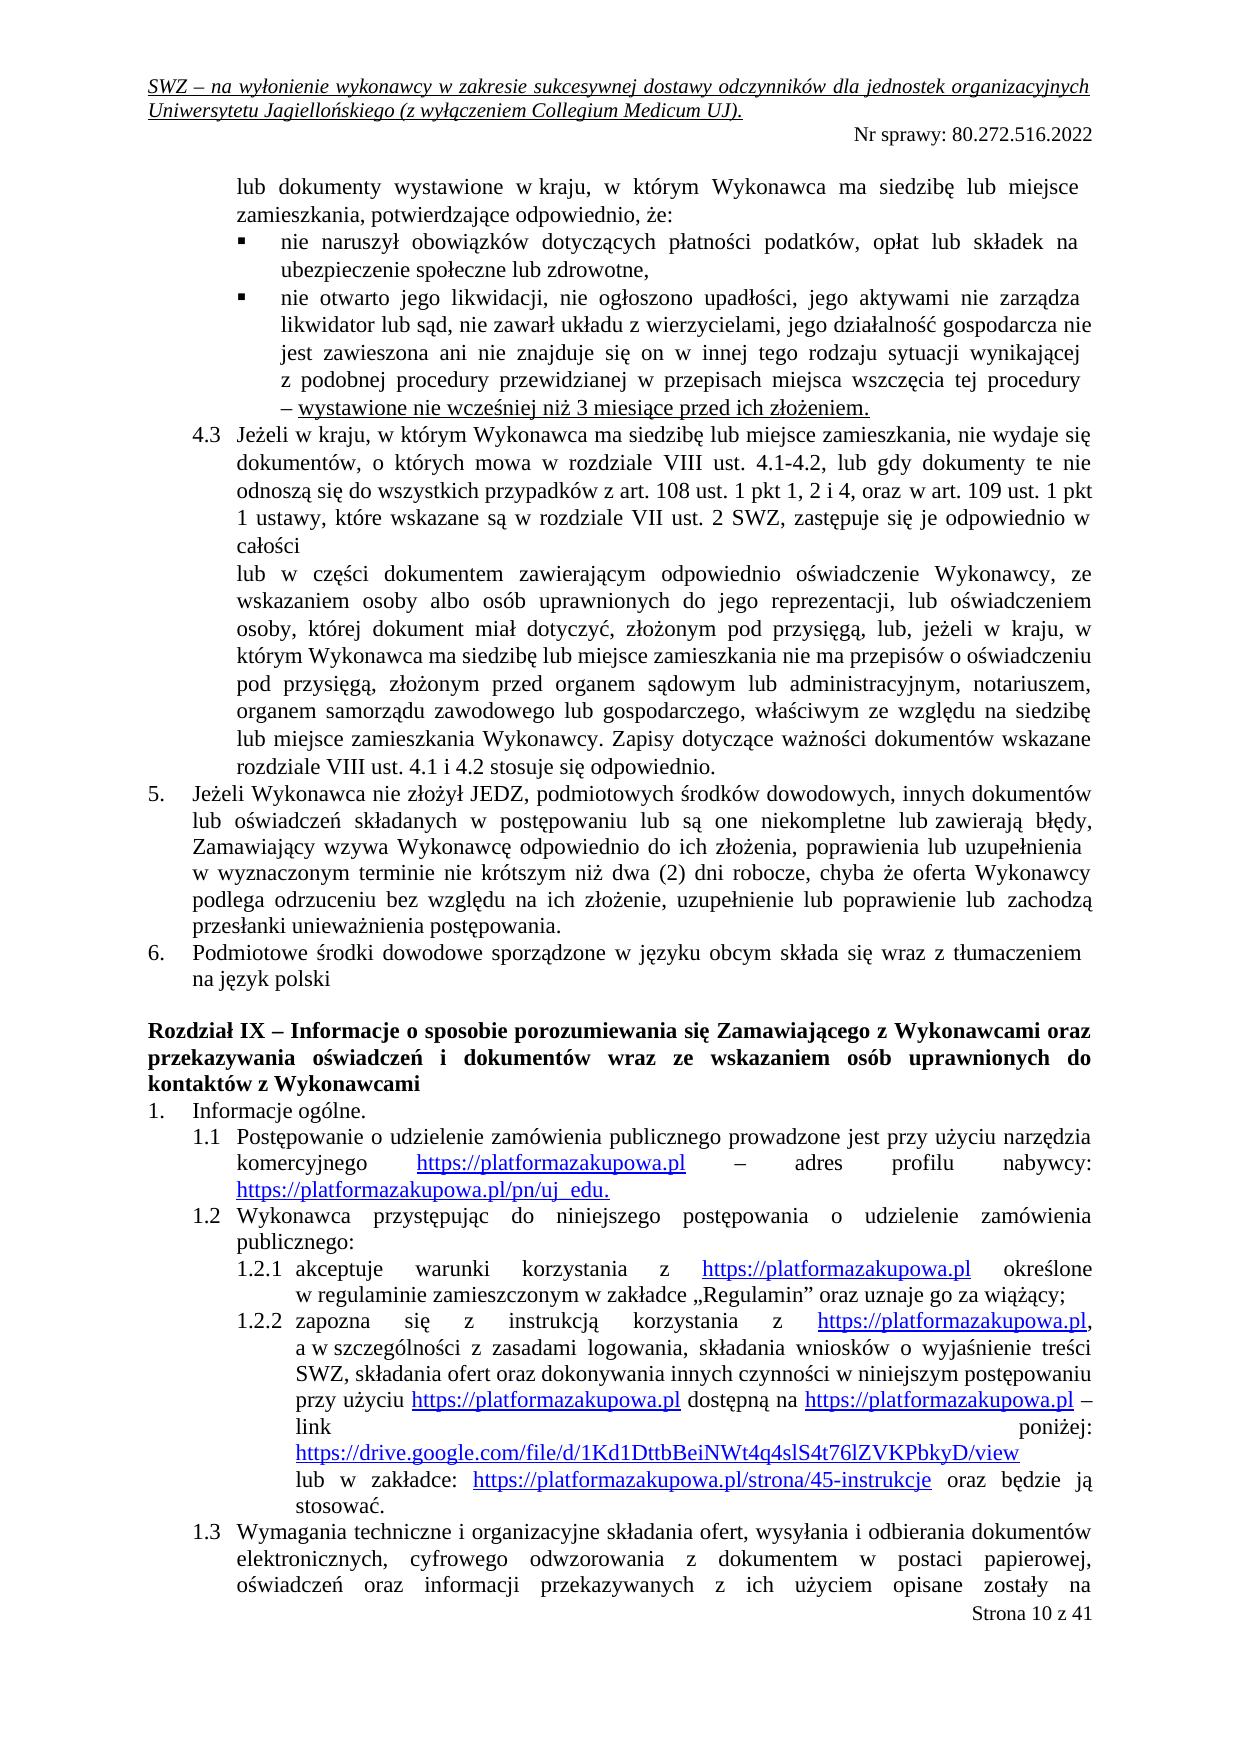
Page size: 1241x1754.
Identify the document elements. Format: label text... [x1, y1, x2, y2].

list Podmiotowe środki dowodowe sporządzone w języku obcym składa się wraz z tłumaczeniem na język polski [148, 938, 1092, 991]
list nie otwarto jego likwidacji, nie ogłoszono upadłości, jego aktywami nie zarządza likwidator lub sąd, nie zawarł układu z wierzycielami, jego działalność gospodarcza nie jest zawieszona ani nie znajduje się on w innej tego rodzaju sytuacji wynikającej z podobnej procedury przewidzianej w przepisach miejsca wszczęcia tej procedury – wystawione nie wcześniej niż 3 miesiące przed ich złożeniem. [236, 283, 1092, 420]
list nie naruszył obowiązków dotyczących płatności podatków, opłat lub składek na ubezpieczenie społeczne lub zdrowotne, [236, 228, 1092, 282]
text Rozdział IX – Informacje o sposobie porozumiewania się Zamawiającego z Wykonawcami oraz przekazywania oświadczeń i dokumentów wraz ze wskazaniem osób uprawnionych do kontaktów z Wykonawcami [148, 1018, 1092, 1097]
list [192, 1518, 1092, 1597]
list Jeżeli w kraju, w którym Wykonawca ma siedzibę lub miejsce zamieszkania, nie wydaje się dokumentów, o których mowa w rozdziale VIII ust. 4.1-4.2, lub gdy dokumenty te nie odnoszą się do wszystkich przypadków z art. 108 ust. 1 pkt 1, 2 i 4, oraz w art. 109 ust. 1 pkt 1 ustawy, które wskazane są w rozdziale VII ust. 2 SWZ, zastępuje się je odpowiednio w całości lub w części dokumentem zawierającym odpowiednio oświadczenie Wykonawcy, ze wskazaniem osoby albo osób uprawnionych do jego reprezentacji, lub oświadczeniem osoby, której dokument miał dotyczyć, złożonym pod przysięgą, lub, jeżeli w kraju, w którym Wykonawca ma siedzibę lub miejsce zamieszkania nie ma przepisów o oświadczeniu pod przysięgą, złożonym przed organem sądowym lub administracyjnym, notariuszem, organem samorządu zawodowego lub gospodarczego, właściwym ze względu na siedzibę lub miejsce zamieszkania Wykonawcy. Zapisy dotyczące ważności dokumentów wskazane rozdziale VIII ust. 4.1 i 4.2 stosuje się odpowiednio. [192, 422, 1092, 779]
text lub w zakładce: https://platformazakupowa.pl/strona/45-instrukcje oraz będzie ją stosować. [236, 1466, 1092, 1518]
list Postępowanie o udzielenie zamówienia publicznego prowadzone jest przy użyciu narzędzia komercyjnego https://platformazakupowa.pl – adres profilu nabywcy: https://platformazakupowa.pl/pn/uj_edu. [192, 1123, 1092, 1202]
list zapozna się z instrukcją korzystania z https://platformazakupowa.pl, a w szczególności z zasadami logowania, składania wniosków o wyjaśnienie treści SWZ, składania ofert oraz dokonywania innych czynności w niniejszym postępowaniu przy użyciu https://platformazakupowa.pl dostępną na https://platformazakupowa.pl – link poniżej: https://drive.google.com/file/d/1Kd1DttbBeiNWt4q4slS4t76lZVKPbkyD/view [236, 1307, 1092, 1466]
list Jeżeli Wykonawca nie złożył JEDZ, podmiotowych środków dowodowych, innych dokumentów lub oświadczeń składanych w postępowaniu lub są one niekompletne lub zawierają błędy, Zamawiający wzywa Wykonawcę odpowiednio do ich złożenia, poprawienia lub uzupełnienia w wyznaczonym terminie nie krótszym niż dwa (2) dni robocze, chyba że oferta Wykonawcy podlega odrzuceniu bez względu na ich złożenie, uzupełnienie lub poprawienie lub zachodzą przesłanki unieważnienia postępowania. [148, 780, 1092, 938]
list Wykonawca przystępując do niniejszego postępowania o udzielenie zamówienia publicznego: [192, 1202, 1092, 1255]
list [192, 173, 1092, 227]
list akceptuje warunki korzystania z https://platformazakupowa.pl określone w regulaminie zamieszczonym w zakładce „Regulamin” oraz uznaje go za wiążący; [236, 1255, 1092, 1307]
list Informacje ogólne. [148, 1097, 1092, 1123]
